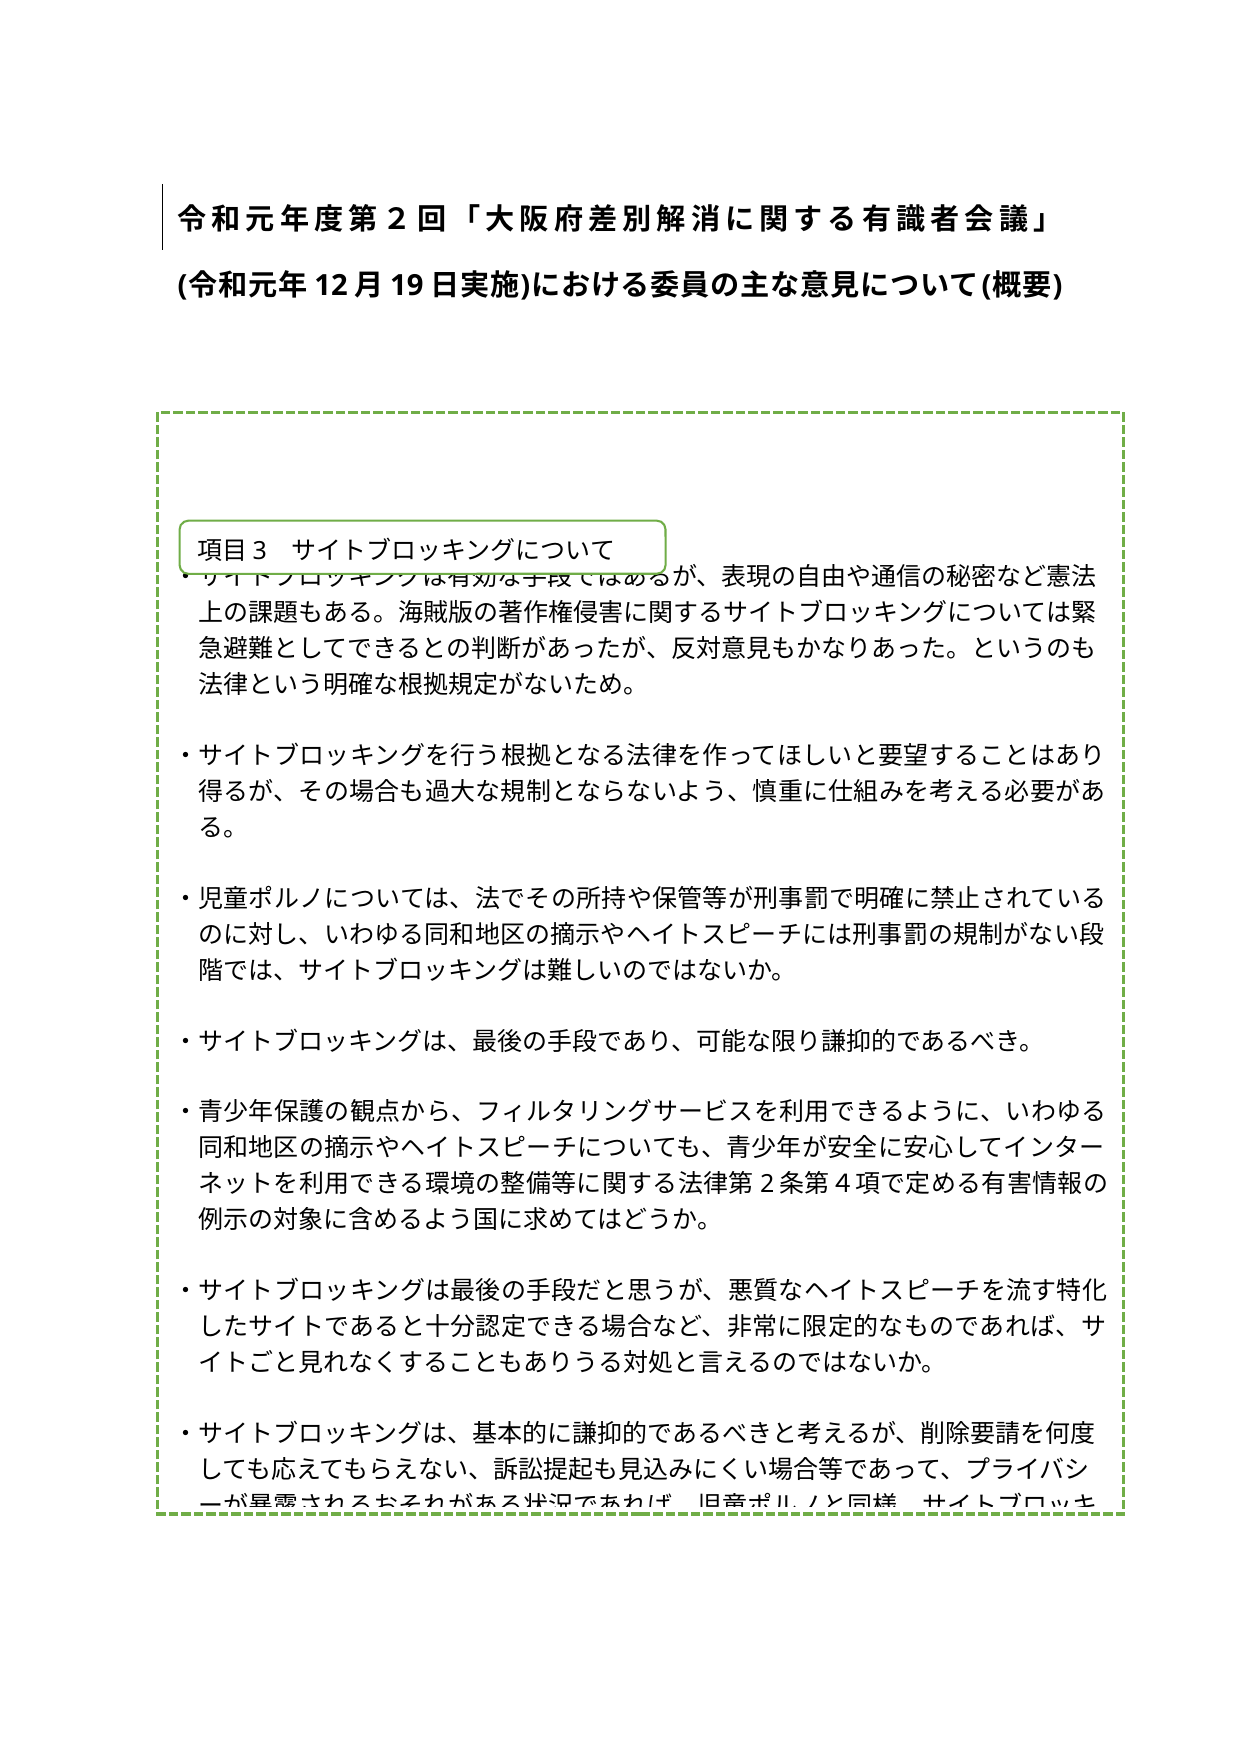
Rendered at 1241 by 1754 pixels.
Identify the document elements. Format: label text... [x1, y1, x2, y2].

text 令和元年度第２回「大阪府差別解消に関する有識者会議」 [177, 184, 1063, 250]
text (令和元年12月19日実施)における委員の主な意見について(概要) [177, 250, 1063, 316]
